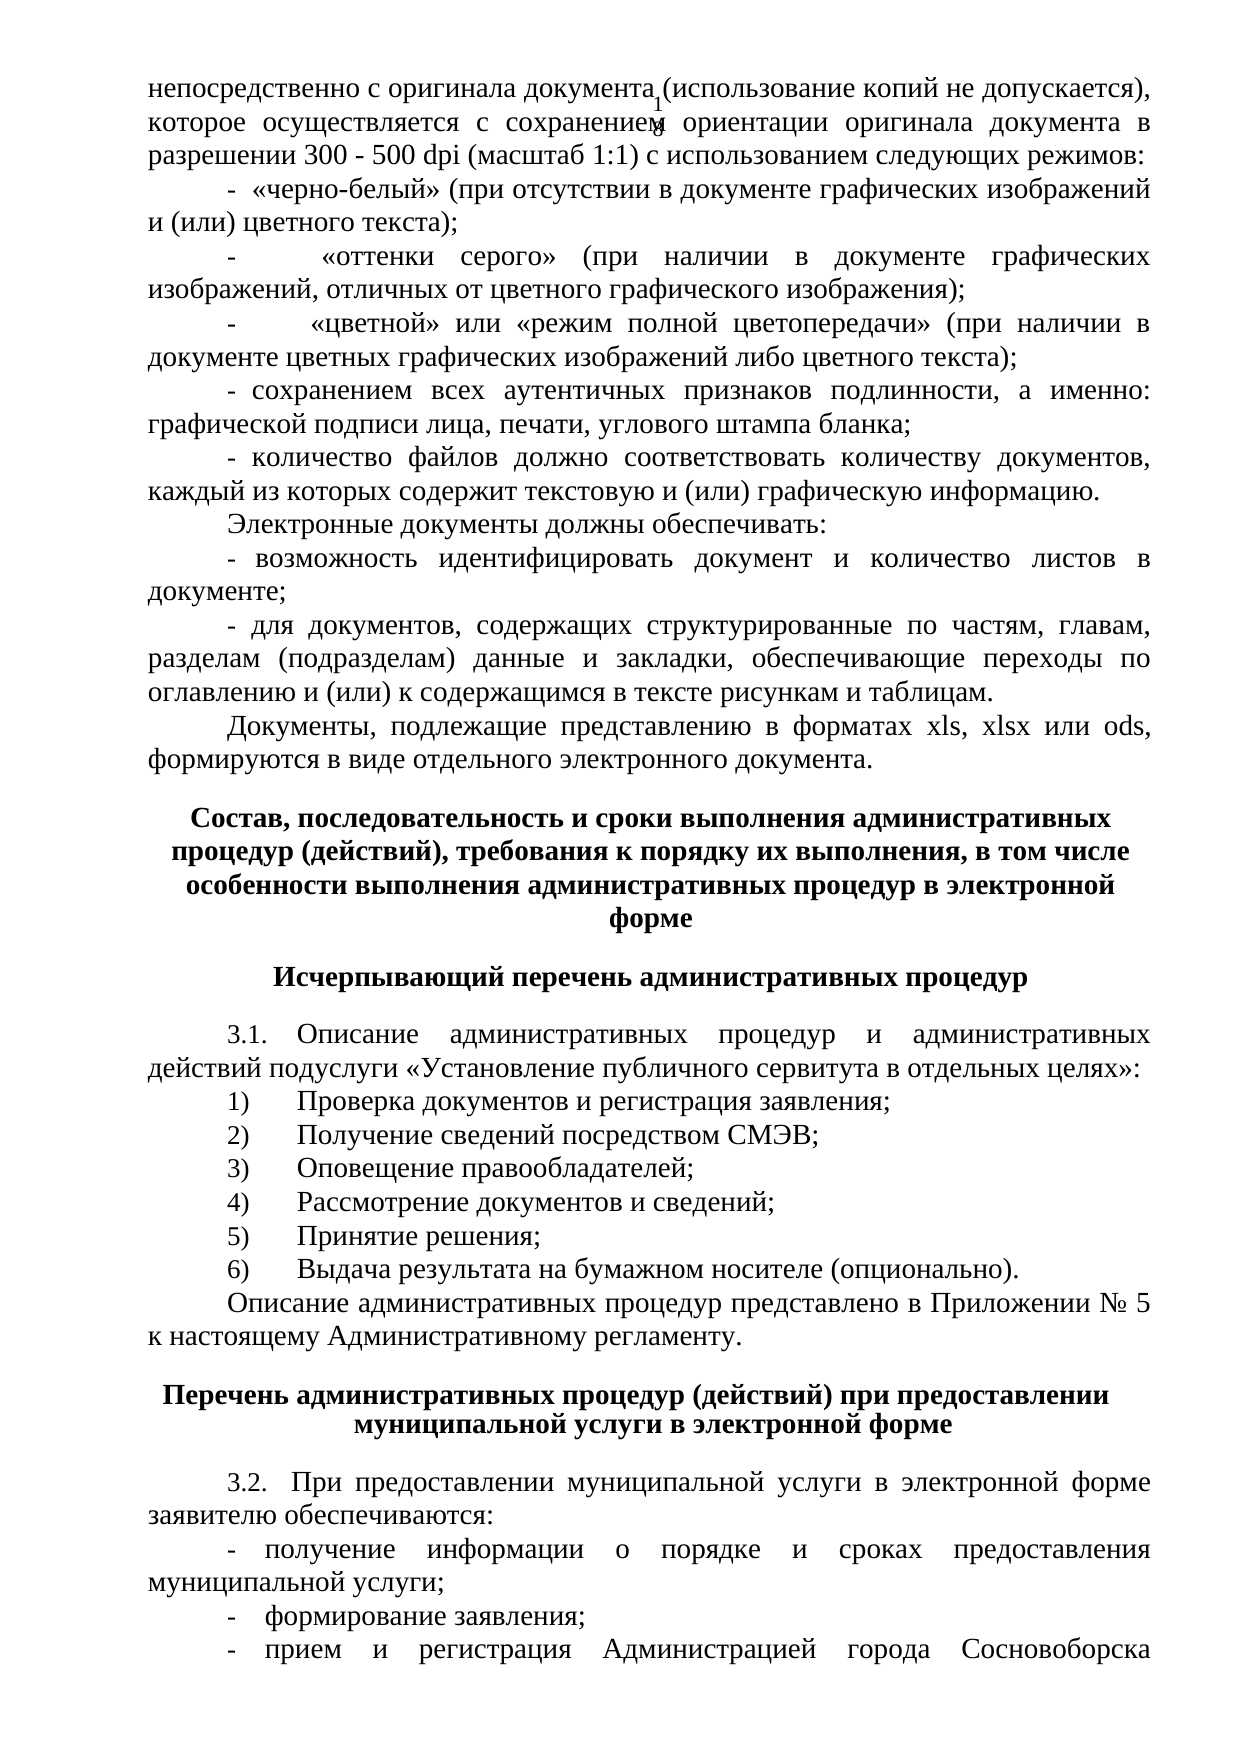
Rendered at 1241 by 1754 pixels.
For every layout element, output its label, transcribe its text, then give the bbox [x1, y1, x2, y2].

list сохранением всех аутентичных признаков подлинности, а именно: графической подписи лица, печати, углового штампа бланка; [148, 373, 1152, 440]
list количество файлов должно соответствовать количеству документов, каждый из которых содержит текстовую и (или) графическую информацию. [148, 440, 1152, 507]
text Исчерпывающий перечень административных процедур [150, 963, 1152, 992]
text Состав, последовательность и сроки выполнения административных процедур (действий), требования к порядку их выполнения, в том числе особенности выполнения административных процедур в электронной форме [150, 800, 1152, 934]
text Документы, подлежащие представлению в форматах xls, xlsx или ods, формируются в виде отдельного электронного документа. [148, 708, 1152, 775]
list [148, 1632, 1152, 1666]
list «черно-белый» (при отсутствии в документе графических изображений и (или) цветного текста); [148, 171, 1152, 238]
list Рассмотрение документов и сведений; [148, 1184, 1152, 1218]
list Описание административных процедур и административных действий подуслуги «Установление публичного сервитута в отдельных целях»: [148, 1017, 1152, 1084]
text муниципальной услуги в электронной форме [148, 1410, 1152, 1439]
list «цветной» или «режим полной цветопередачи» (при наличии в документе цветных графических изображений либо цветного текста); [148, 306, 1152, 373]
list получение информации о порядке и сроках предоставления муниципальной услуги; [148, 1532, 1152, 1599]
list Оповещение правообладателей; [148, 1151, 1152, 1184]
list возможность идентифицировать документ и количество листов в документе; [148, 540, 1152, 607]
list Принятие решения; [148, 1218, 1152, 1252]
text Электронные документы должны обеспечивать: [148, 507, 1152, 540]
list для документов, содержащих структурированные по частям, главам, разделам (подразделам) данные и закладки, обеспечивающие переходы по оглавлению и (или) к содержащимся в тексте рисункам и таблицам. [148, 607, 1152, 708]
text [148, 71, 1152, 171]
list Проверка документов и регистрация заявления; [148, 1084, 1152, 1117]
text Перечень административных процедур (действий) при предоставлении [148, 1381, 1110, 1410]
list Выдача результата на бумажном носителе (опционально). [148, 1252, 1152, 1285]
list «оттенки серого» (при наличии в документе графических изображений, отличных от цветного графического изображения); [148, 238, 1152, 306]
list Получение сведений посредством СМЭВ; [148, 1117, 1152, 1151]
list формирование заявления; [148, 1599, 1152, 1632]
text Описание административных процедур представлено в Приложении № 5 к настоящему Административному регламенту. [148, 1285, 1152, 1352]
list При предоставлении муниципальной услуги в электронной форме заявителю обеспечиваются: [148, 1464, 1152, 1532]
